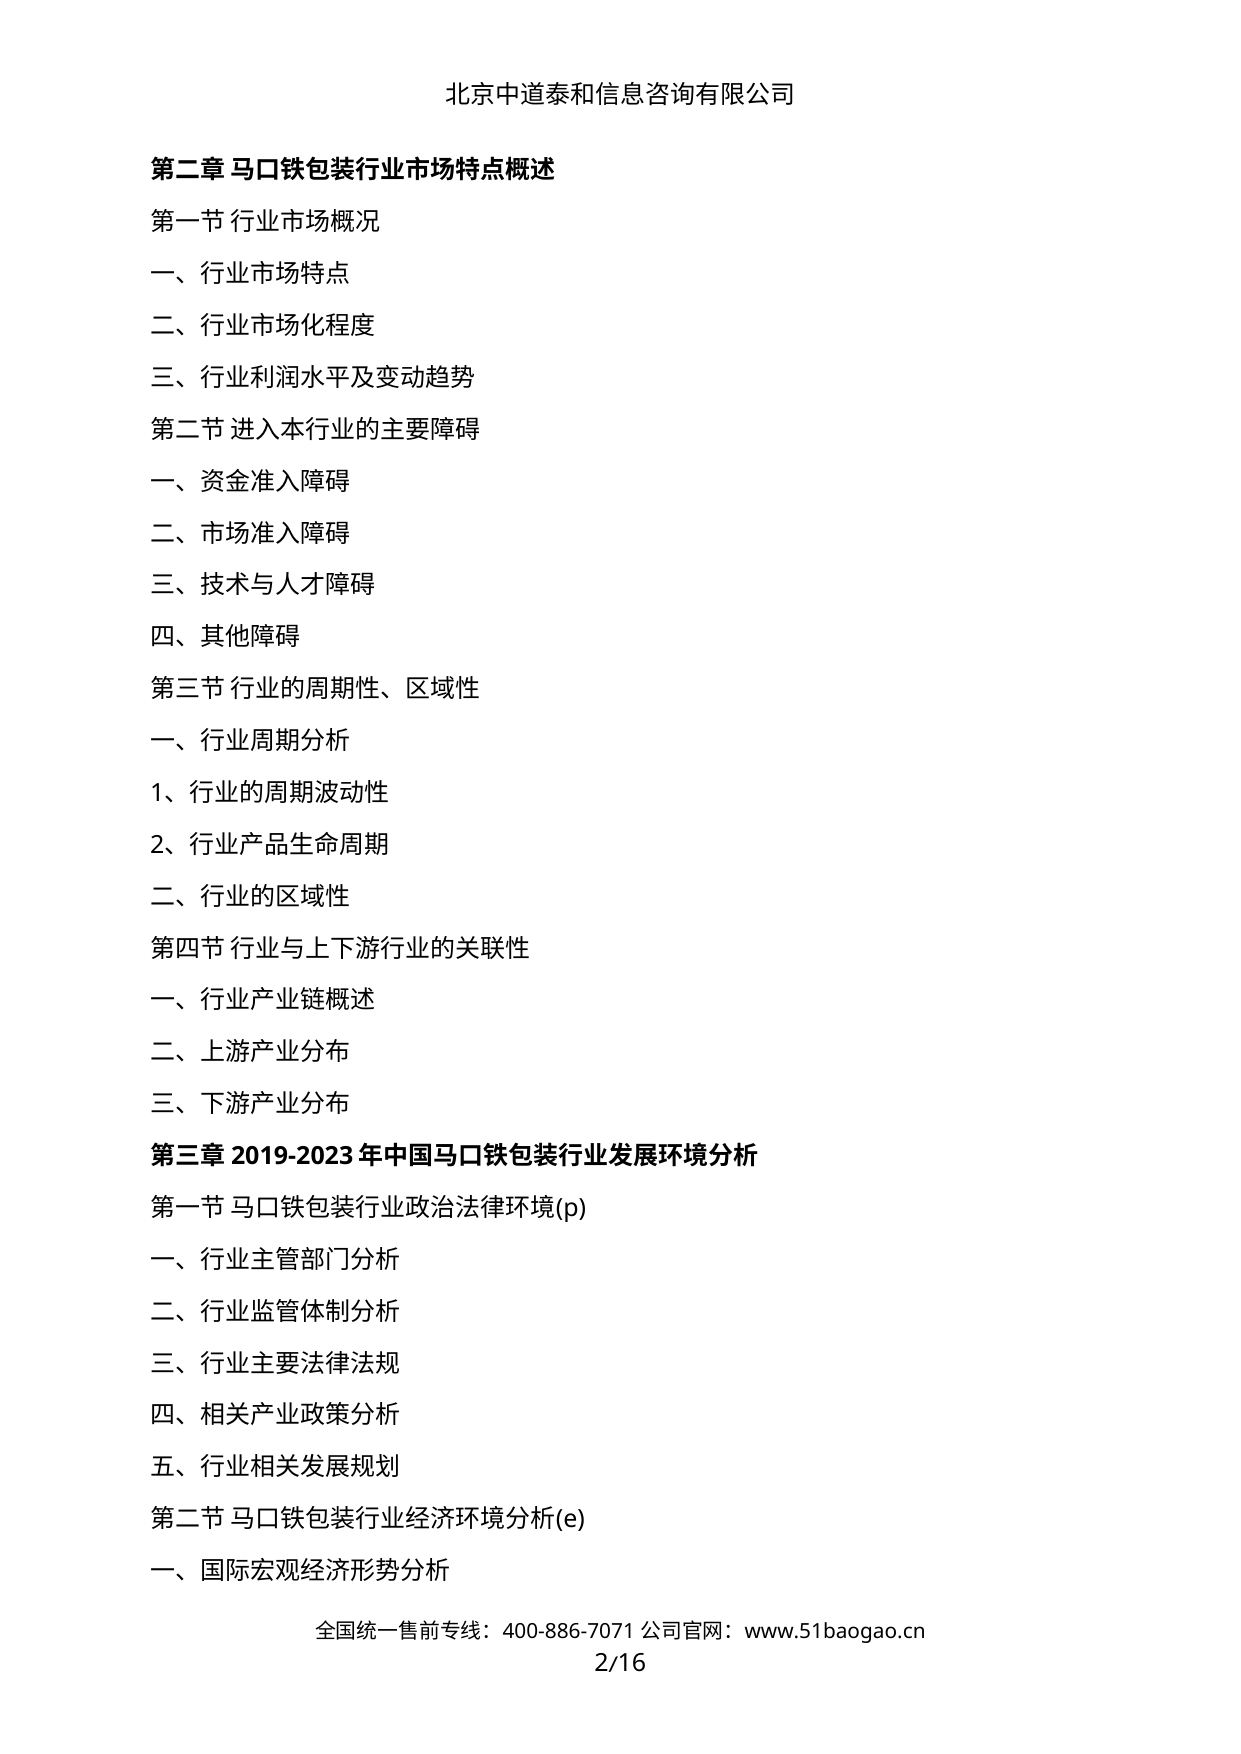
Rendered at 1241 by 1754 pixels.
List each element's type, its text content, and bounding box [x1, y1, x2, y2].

text 第一节 马口铁包装行业政治法律环境(p) [150, 1187, 1090, 1224]
text 四、相关产业政策分析 [150, 1395, 1090, 1431]
text 一、行业市场特点 [150, 254, 1090, 290]
text 一、资金准入障碍 [150, 461, 1090, 497]
text 第一节 行业市场概况 [150, 202, 1090, 238]
text 二、上游产业分布 [150, 1032, 1090, 1068]
text 二、行业的区域性 [150, 876, 1090, 912]
text 第三节 行业的周期性、区域性 [150, 669, 1090, 705]
text 一、行业主管部门分析 [150, 1239, 1090, 1276]
text 三、技术与人才障碍 [150, 565, 1090, 601]
text 2、行业产品生命周期 [150, 824, 1090, 861]
text 二、市场准入障碍 [150, 513, 1090, 549]
text 第二节 进入本行业的主要障碍 [150, 409, 1090, 446]
text 一、行业周期分析 [150, 721, 1090, 757]
text 三、行业主要法律法规 [150, 1343, 1090, 1379]
text 1、行业的周期波动性 [150, 772, 1090, 809]
text 三、行业利润水平及变动趋势 [150, 357, 1090, 394]
text 三、下游产业分布 [150, 1084, 1090, 1120]
text 第二章 马口铁包装行业市场特点概述 [150, 150, 1090, 186]
text 二、行业市场化程度 [150, 306, 1090, 342]
text 一、行业产业链概述 [150, 980, 1090, 1016]
text 一、国际宏观经济形势分析 [150, 1551, 1090, 1587]
text 二、行业监管体制分析 [150, 1291, 1090, 1327]
text 四、其他障碍 [150, 617, 1090, 653]
text 第三章 2019-2023年中国马口铁包装行业发展环境分析 [150, 1136, 1090, 1172]
text 第四节 行业与上下游行业的关联性 [150, 928, 1090, 964]
text 五、行业相关发展规划 [150, 1447, 1090, 1483]
text 第二节 马口铁包装行业经济环境分析(e) [150, 1499, 1090, 1535]
